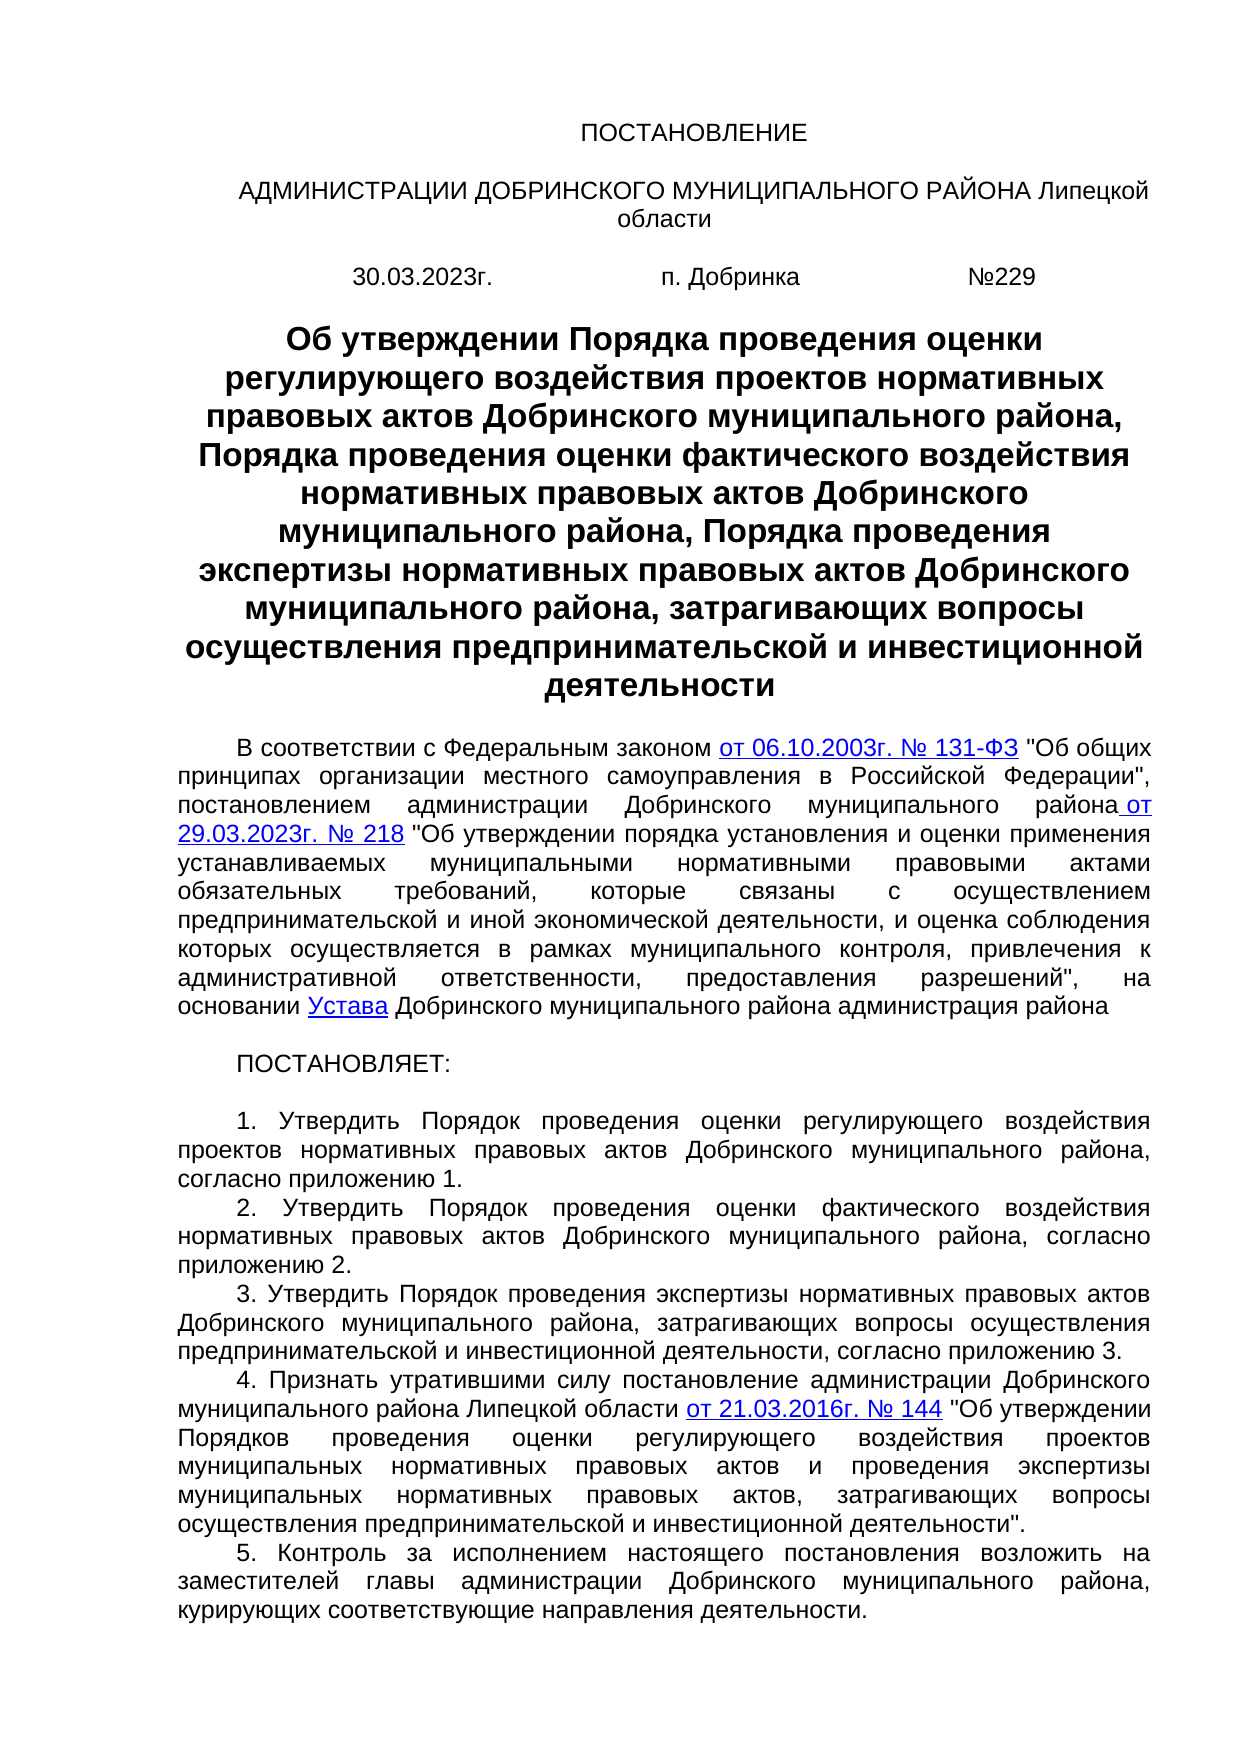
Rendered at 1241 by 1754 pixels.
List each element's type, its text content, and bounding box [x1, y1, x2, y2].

text 4. Признать утратившими силу постановление администрации Добринского муниципального района Липецкой области от 21.03.2016г. № 144 "Об утверждении Порядков проведения оценки регулирующего воздействия проектов муниципальных нормативных правовых актов и проведения экспертизы муниципальных нормативных правовых актов, затрагивающих вопросы осуществления предпринимательской и инвестиционной деятельности". [177, 1365, 1152, 1537]
text 3. Утвердить Порядок проведения экспертизы нормативных правовых актов Добринского муниципального района, затрагивающих вопросы осуществления предпринимательской и инвестиционной деятельности, согласно приложению 3. [177, 1279, 1152, 1365]
text ПОСТАНОВЛЕНИЕ [177, 118, 1152, 147]
text В соответствии с Федеральным законом от 06.10.2003г. № 131-ФЗ "Об общих принципах организации местного самоуправления в Российской Федерации", постановлением администрации Добринского муниципального района от 29.03.2023г. № 218 "Об утверждении порядка установления и оценки применения устанавливаемых муниципальными нормативными правовыми актами обязательных требований, которые связаны с осуществлением предпринимательской и иной экономической деятельности, и оценка соблюдения которых осуществляется в рамках муниципального контроля, привлечения к административной ответственности, предоставления разрешений", на основании Устава Добринского муниципального района администрация района [177, 732, 1152, 1020]
text 30.03.2023г. п. Добринка №229 [177, 262, 1152, 291]
text 5. Контроль за исполнением настоящего постановления возложить на заместителей главы администрации Добринского муниципального района, курирующих соответствующие направления деятельности. [177, 1537, 1152, 1624]
text Об утверждении Порядка проведения оценки регулирующего воздействия проектов нормативных правовых актов Добринского муниципального района, Порядка проведения оценки фактического воздействия нормативных правовых актов Добринского муниципального района, Порядка проведения экспертизы нормативных правовых актов Добринского муниципального района, затрагивающих вопросы осуществления предпринимательской и инвестиционной деятельности [177, 319, 1152, 704]
text АДМИНИСТРАЦИИ ДОБРИНСКОГО МУНИЦИПАЛЬНОГО РАЙОНА Липецкой области [177, 176, 1152, 233]
text ПОСТАНОВЛЯЕТ: [177, 1049, 1152, 1077]
text 1. Утвердить Порядок проведения оценки регулирующего воздействия проектов нормативных правовых актов Добринского муниципального района, согласно приложению 1. [177, 1106, 1152, 1192]
text 2. Утвердить Порядок проведения оценки фактического воздействия нормативных правовых актов Добринского муниципального района, согласно приложению 2. [177, 1192, 1152, 1279]
